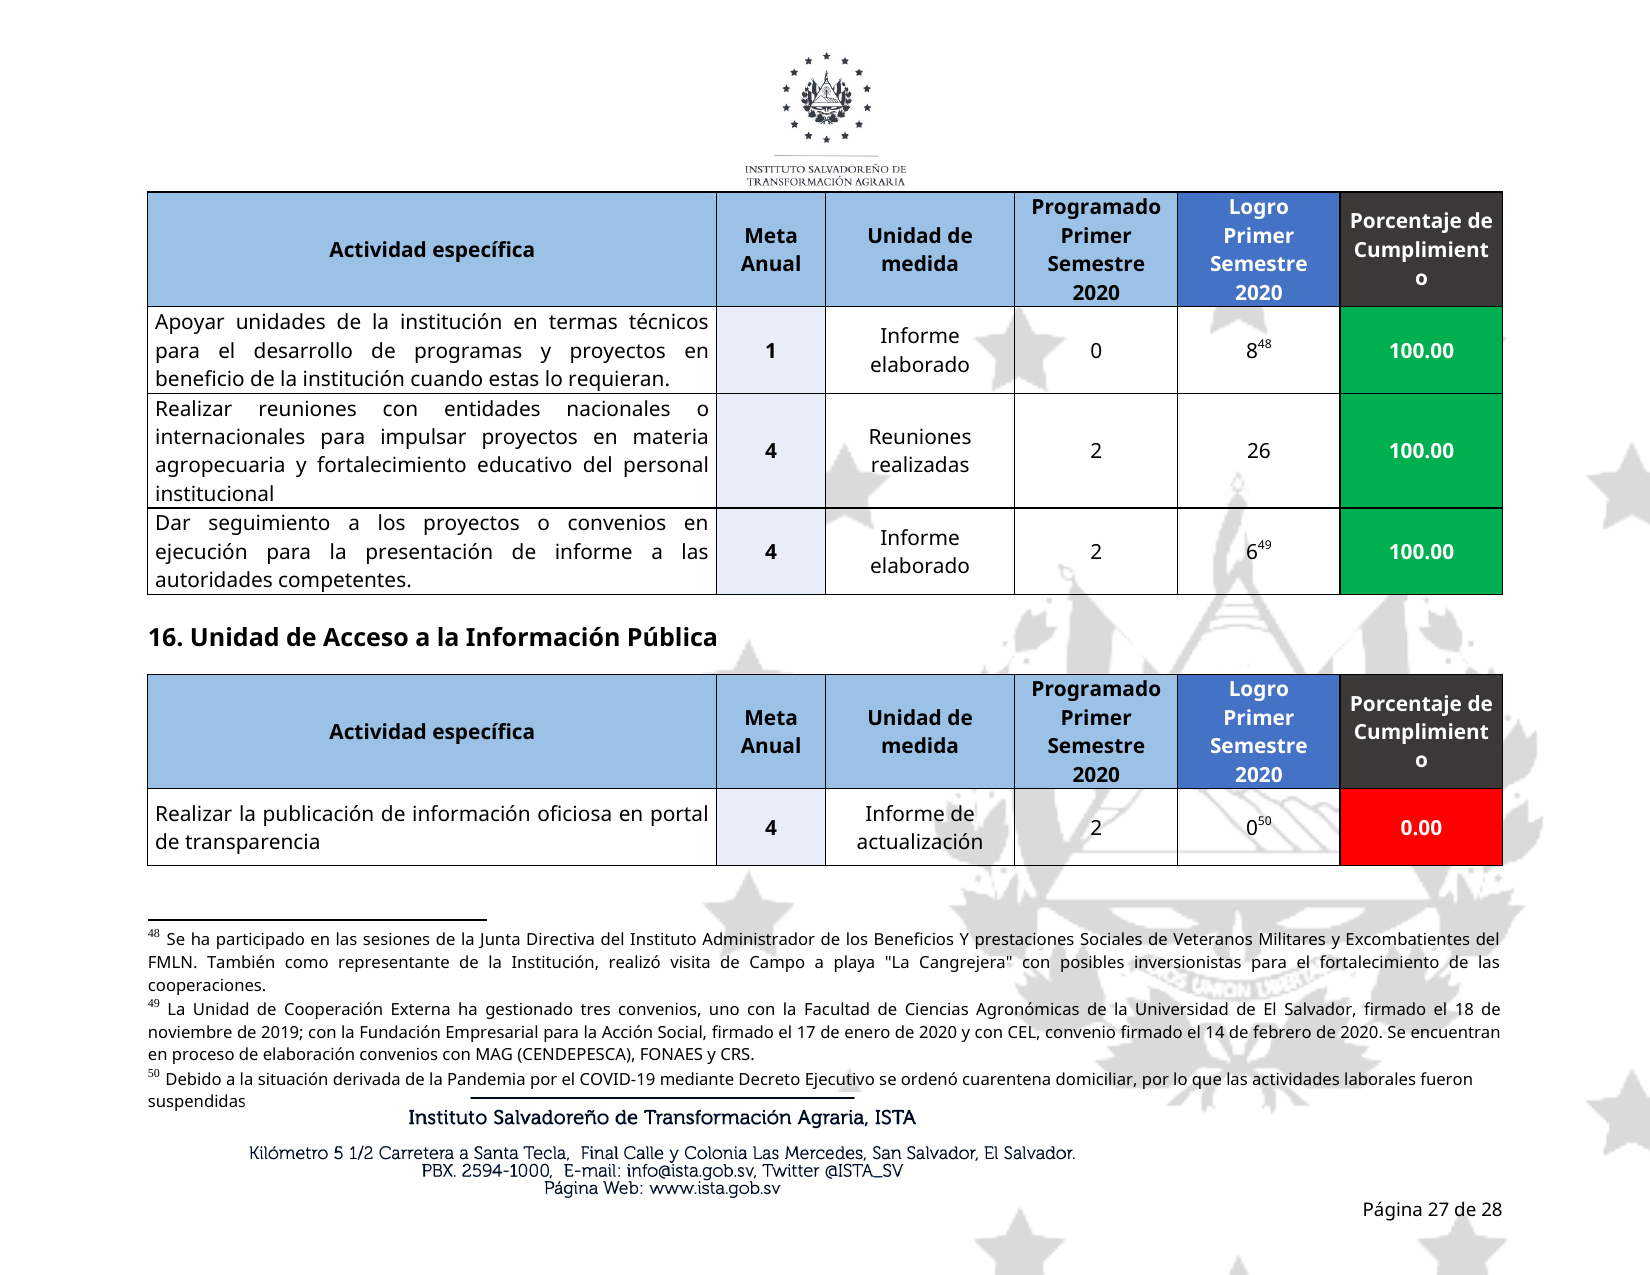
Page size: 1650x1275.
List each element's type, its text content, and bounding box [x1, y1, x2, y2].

table_header Unidad de medida [826, 193, 1014, 306]
table_header Meta Anual [717, 675, 825, 788]
table_cell Dar seguimiento a los proyectos o convenios en ejecución para la presentación de informe a las autoridades competentes. [148, 509, 716, 594]
table_header Meta Anual [717, 193, 825, 306]
table_header Programado Primer Semestre 2020 [1015, 675, 1177, 788]
table_cell 0 [1178, 789, 1339, 865]
table_header Logro Primer Semestre 2020 [1178, 193, 1339, 306]
table_cell 0.00 [1341, 789, 1502, 865]
table_cell 8 [1178, 307, 1339, 393]
table_header Programado Primer Semestre 2020 [1015, 193, 1177, 306]
table_cell Realizar reuniones con entidades nacionales o internacionales para impulsar proyectos en materia agropecuaria y fortalecimiento educativo del personal institucional [148, 394, 716, 507]
table_cell 2 [1015, 789, 1177, 865]
table_cell 4 [717, 509, 825, 594]
table_header Actividad específica [148, 675, 716, 788]
picture [738, 44, 912, 191]
table_cell 1 [717, 307, 825, 393]
table_cell 4 [717, 789, 825, 865]
table_header Porcentaje de Cumplimiento [1341, 193, 1502, 306]
table_header Actividad específica [148, 193, 716, 306]
table_cell 6 [1178, 509, 1339, 594]
table_header Unidad de medida [826, 675, 1014, 788]
table_cell 100.00 [1341, 509, 1502, 594]
table_cell Informe elaborado [826, 307, 1014, 393]
subtitle 16. Unidad de Acceso a la Información Pública [148, 620, 1502, 654]
table_cell 2 [1015, 509, 1177, 594]
table_cell 26 [1178, 394, 1339, 507]
table_cell 100.00 [1341, 307, 1502, 393]
picture [244, 1092, 1084, 1199]
table_cell 4 [717, 394, 825, 507]
table_cell 0 [1015, 307, 1177, 393]
table_cell Reuniones realizadas [826, 394, 1014, 507]
table_cell Informe de actualización [826, 789, 1014, 865]
table_cell Realizar la publicación de información oficiosa en portal de transparencia [148, 789, 716, 865]
table_cell 2 [1015, 394, 1177, 507]
table_header Porcentaje de Cumplimiento [1341, 675, 1502, 788]
table_cell Informe elaborado [826, 509, 1014, 594]
table_cell 100.00 [1341, 394, 1502, 507]
table_header Logro Primer Semestre 2020 [1178, 675, 1339, 788]
table_cell Apoyar unidades de la institución en termas técnicos para el desarrollo de programas y proyectos en beneficio de la institución cuando estas lo requieran. [148, 307, 716, 393]
